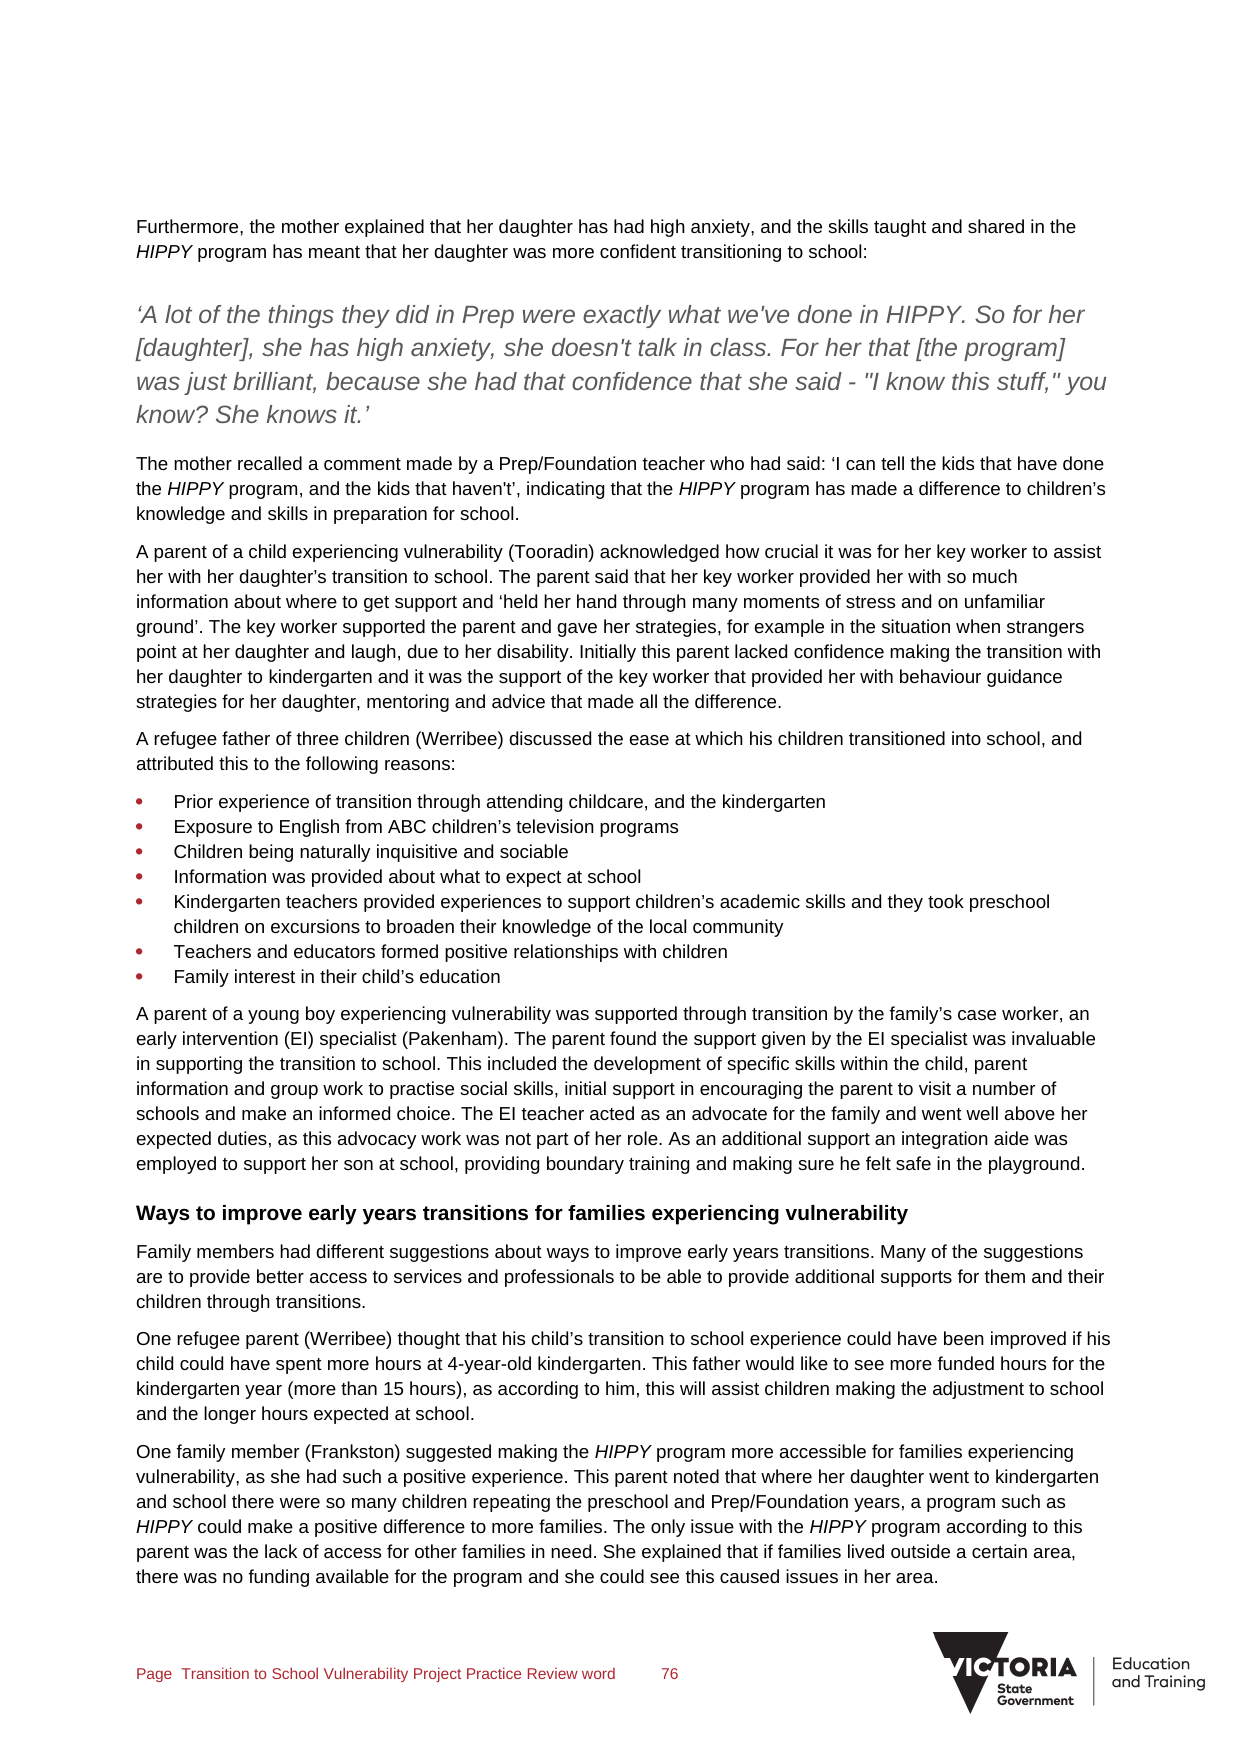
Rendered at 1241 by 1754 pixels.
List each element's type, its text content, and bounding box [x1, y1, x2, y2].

text Prior experience of transition through attending childcare, and the kindergarten [136, 787, 1111, 812]
text Children being naturally inquisitive and sociable [136, 837, 1111, 862]
text Family members had different suggestions about ways to improve early years transitions. Many of the suggestions are to provide better access to services and professionals to be able to provide additional supports for them and their children through transitions. [136, 1237, 1111, 1312]
text Family interest in their child’s education [136, 962, 1111, 987]
text One family member (Frankston) suggested making the HIPPY program more accessible for families experiencing vulnerability, as she had such a positive experience. This parent noted that where her daughter went to kindergarten and school there were so many children repeating the preschool and Prep/Foundation years, a program such as HIPPY could make a positive difference to more families. The only issue with the HIPPY program according to this parent was the lack of access for other families in need. She explained that if families lived outside a certain area, there was no funding available for the program and she could see this caused issues in her area. [136, 1437, 1111, 1587]
text Information was provided about what to expect at school [136, 862, 1111, 887]
text A refugee father of three children (Werribee) discussed the ease at which his children transitioned into school, and attributed this to the following reasons: [136, 724, 1111, 774]
text ‘A lot of the things they did in Prep were exactly what we've done in HIPPY. So for her [daughter], she has high anxiety, she doesn't talk in class. For her that [the program] was just brilliant, because she had that confidence that she said - "I know this stuff," you know? She knows it.’ [136, 295, 1111, 429]
subtitle Ways to improve early years transitions for families experiencing vulnerability [136, 1199, 1111, 1224]
picture [8, 1632, 1241, 1751]
text Furthermore, the mother explained that her daughter has had high anxiety, and the skills taught and shared in the HIPPY program has meant that her daughter was more confident transitioning to school: [136, 212, 1111, 262]
text Teachers and educators formed positive relationships with children [136, 937, 1111, 962]
text A parent of a child experiencing vulnerability (Tooradin) acknowledged how crucial it was for her key worker to assist her with her daughter’s transition to school. The parent said that her key worker provided her with so much information about where to get support and ‘held her hand through many moments of stress and on unfamiliar ground’. The key worker supported the parent and gave her strategies, for example in the situation when strangers point at her daughter and laugh, due to her disability. Initially this parent lacked confidence making the transition with her daughter to kindergarten and it was the support of the key worker that provided her with behaviour guidance strategies for her daughter, mentoring and advice that made all the difference. [136, 537, 1111, 712]
text The mother recalled a comment made by a Prep/Foundation teacher who had said: ‘I can tell the kids that have done the HIPPY program, and the kids that haven't’, indicating that the HIPPY program has made a difference to children’s knowledge and skills in preparation for school. [136, 449, 1111, 524]
text Exposure to English from ABC children’s television programs [136, 812, 1111, 837]
text A parent of a young boy experiencing vulnerability was supported through transition by the family’s case worker, an early intervention (EI) specialist (Pakenham). The parent found the support given by the EI specialist was invaluable in supporting the transition to school. This included the development of specific skills within the child, parent information and group work to practise social skills, initial support in encouraging the parent to visit a number of schools and make an informed choice. The EI teacher acted as an advocate for the family and went well above her expected duties, as this advocacy work was not part of her role. As an additional support an integration aide was employed to support her son at school, providing boundary training and making sure he felt safe in the playground. [136, 999, 1111, 1174]
text One refugee parent (Werribee) thought that his child’s transition to school experience could have been improved if his child could have spent more hours at 4-year-old kindergarten. This father would like to see more funded hours for the kindergarten year (more than 15 hours), as according to him, this will assist children making the adjustment to school and the longer hours expected at school. [136, 1324, 1111, 1424]
text Kindergarten teachers provided experiences to support children’s academic skills and they took preschool children on excursions to broaden their knowledge of the local community [136, 887, 1111, 937]
